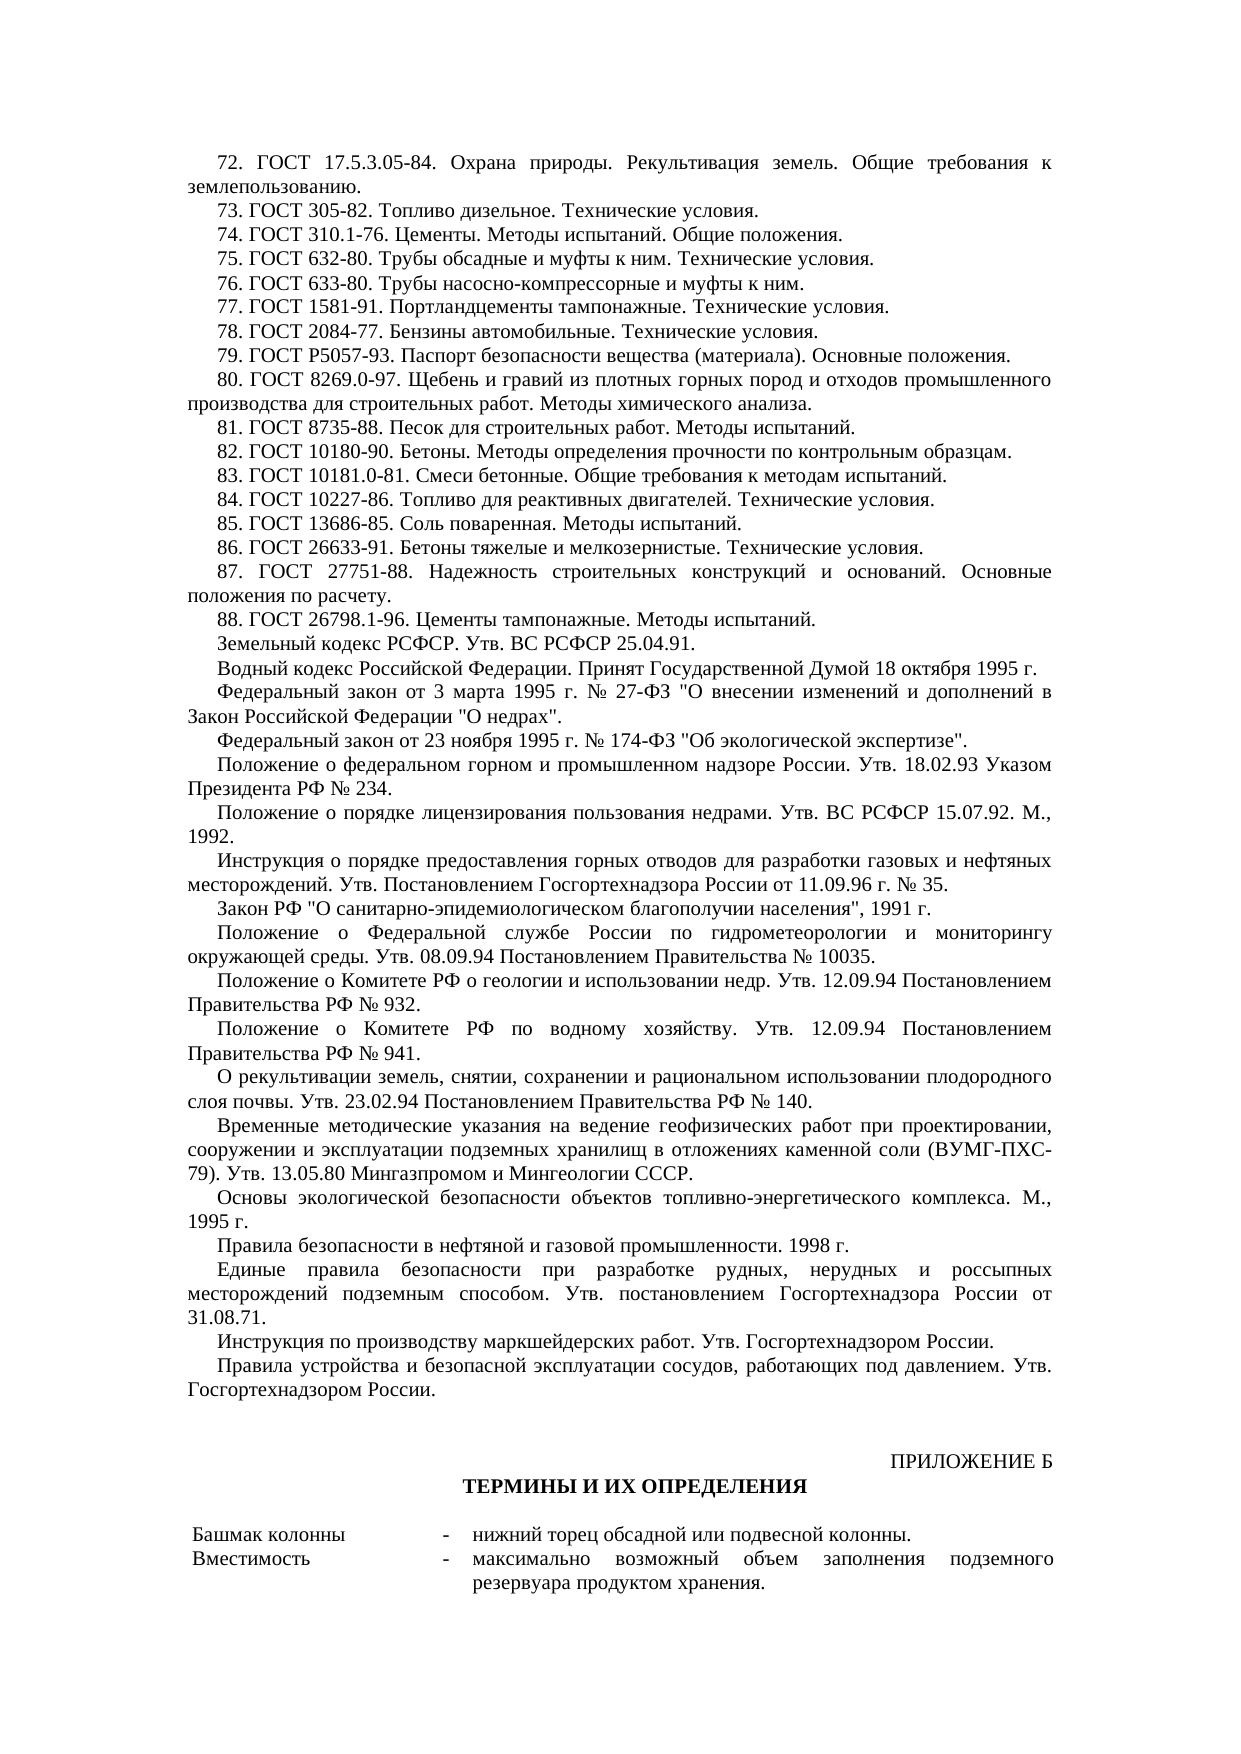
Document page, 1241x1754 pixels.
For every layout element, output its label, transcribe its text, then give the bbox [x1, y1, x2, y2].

text 76. ГОСТ 633-80. Трубы насосно-компрессорные и муфты к ним. [187, 270, 1053, 294]
text Правила устройства и безопасной эксплуатации сосудов, работающих под давлением. Утв. Госгортехнадзором России. [187, 1353, 1053, 1401]
text Водный кодекс Российской Федерации. Принят Государственной Думой 18 октября 1995 г. [187, 655, 1053, 679]
text Правила безопасности в нефтяной и газовой промышленности. 1998 г. [187, 1233, 1053, 1257]
text 87. ГОСТ 27751-88. Надежность строительных конструкций и оснований. Основные положения по расчету. [187, 559, 1053, 607]
text 82. ГОСТ 10180-90. Бетоны. Методы определения прочности по контрольным образцам. [187, 439, 1053, 463]
subtitle ТЕРМИНЫ И ИХ ОПРЕДЕЛЕНИЯ [187, 1473, 1053, 1497]
text Положение о порядке лицензирования пользования недрами. Утв. ВС РСФСР 15.07.92. М., 1992. [187, 800, 1053, 848]
text 84. ГОСТ 10227-86. Топливо для реактивных двигателей. Технические условия. [187, 487, 1053, 511]
text Инструкция о порядке предоставления горных отводов для разработки газовых и нефтяных месторождений. Утв. Постановлением Госгортехнадзора России от 11.09.96 г. № 35. [187, 848, 1053, 896]
text Земельный кодекс РСФСР. Утв. ВС РСФСР 25.04.91. [187, 631, 1053, 655]
text 81. ГОСТ 8735-88. Песок для строительных работ. Методы испытаний. [187, 415, 1053, 439]
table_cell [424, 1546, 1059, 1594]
text 72. ГОСТ 17.5.3.05-84. Охрана природы. Рекультивация земель. Общие требования к землепользованию. [187, 150, 1053, 198]
text Положение о Комитете РФ о геологии и использовании недр. Утв. 12.09.94 Постановлением Правительства РФ № 932. [187, 968, 1053, 1016]
text 86. ГОСТ 26633-91. Бетоны тяжелые и мелкозернистые. Технические условия. [187, 535, 1053, 559]
text Закон РФ "О санитарно-эпидемиологическом благополучии населения", 1991 г. [187, 896, 1053, 920]
text Основы экологической безопасности объектов топливно-энергетического комплекса. М., 1995 г. [187, 1185, 1053, 1233]
text ПРИЛОЖЕНИЕ Б [187, 1449, 1053, 1473]
text 77. ГОСТ 1581-91. Портландцементы тампонажные. Технические условия. [187, 294, 1053, 318]
text 74. ГОСТ 310.1-76. Цементы. Методы испытаний. Общие положения. [187, 222, 1053, 246]
text 78. ГОСТ 2084-77. Бензины автомобильные. Технические условия. [187, 318, 1053, 342]
text 80. ГОСТ 8269.0-97. Щебень и гравий из плотных горных пород и отходов промышленного производства для строительных работ. Методы химического анализа. [187, 367, 1053, 415]
text 85. ГОСТ 13686-85. Соль поваренная. Методы испытаний. [187, 511, 1053, 535]
text Единые правила безопасности при разработке рудных, нерудных и россыпных месторождений подземным способом. Утв. постановлением Госгортехнадзора России от 31.08.71. [187, 1257, 1053, 1329]
text Временные методические указания на ведение геофизических работ при проектировании, сооружении и эксплуатации подземных хранилищ в отложениях каменной соли (ВУМГ-ПХС-79). Утв. 13.05.80 Мингазпромом и Мингеологии СССР. [187, 1112, 1053, 1185]
text 88. ГОСТ 26798.1-96. Цементы тампонажные. Методы испытаний. [187, 607, 1053, 631]
text Положение о Федеральной службе России по гидрометеорологии и мониторингу окружающей среды. Утв. 08.09.94 Постановлением Правительства № 10035. [187, 920, 1053, 968]
text 75. ГОСТ 632-80. Трубы обсадные и муфты к ним. Технические условия. [187, 246, 1053, 270]
text 79. ГОСТ Р5057-93. Паспорт безопасности вещества (материала). Основные положения. [187, 342, 1053, 367]
text Инструкция по производству маркшейдерских работ. Утв. Госгортехнадзором России. [187, 1329, 1053, 1353]
text Федеральный закон от 3 марта 1995 г. № 27-ФЗ "О внесении изменений и дополнений в Закон Российской Федерации "О недрах". [187, 679, 1053, 727]
text Положение о Комитете РФ по водному хозяйству. Утв. 12.09.94 Постановлением Правительства РФ № 941. [187, 1016, 1053, 1064]
text Положение о федеральном горном и промышленном надзоре России. Утв. 18.02.93 Указом Президента РФ № 234. [187, 752, 1053, 800]
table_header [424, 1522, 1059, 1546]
text 73. ГОСТ 305-82. Топливо дизельное. Технические условия. [187, 198, 1053, 222]
text 83. ГОСТ 10181.0-81. Смеси бетонные. Общие требования к методам испытаний. [187, 463, 1053, 487]
text Федеральный закон от 23 ноября 1995 г. № 174-ФЗ "Об экологической экспертизе". [187, 727, 1053, 752]
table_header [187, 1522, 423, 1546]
text О рекультивации земель, снятии, сохранении и рациональном использовании плодородного слоя почвы. Утв. 23.02.94 Постановлением Правительства РФ № 140. [187, 1064, 1053, 1112]
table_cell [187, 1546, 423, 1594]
